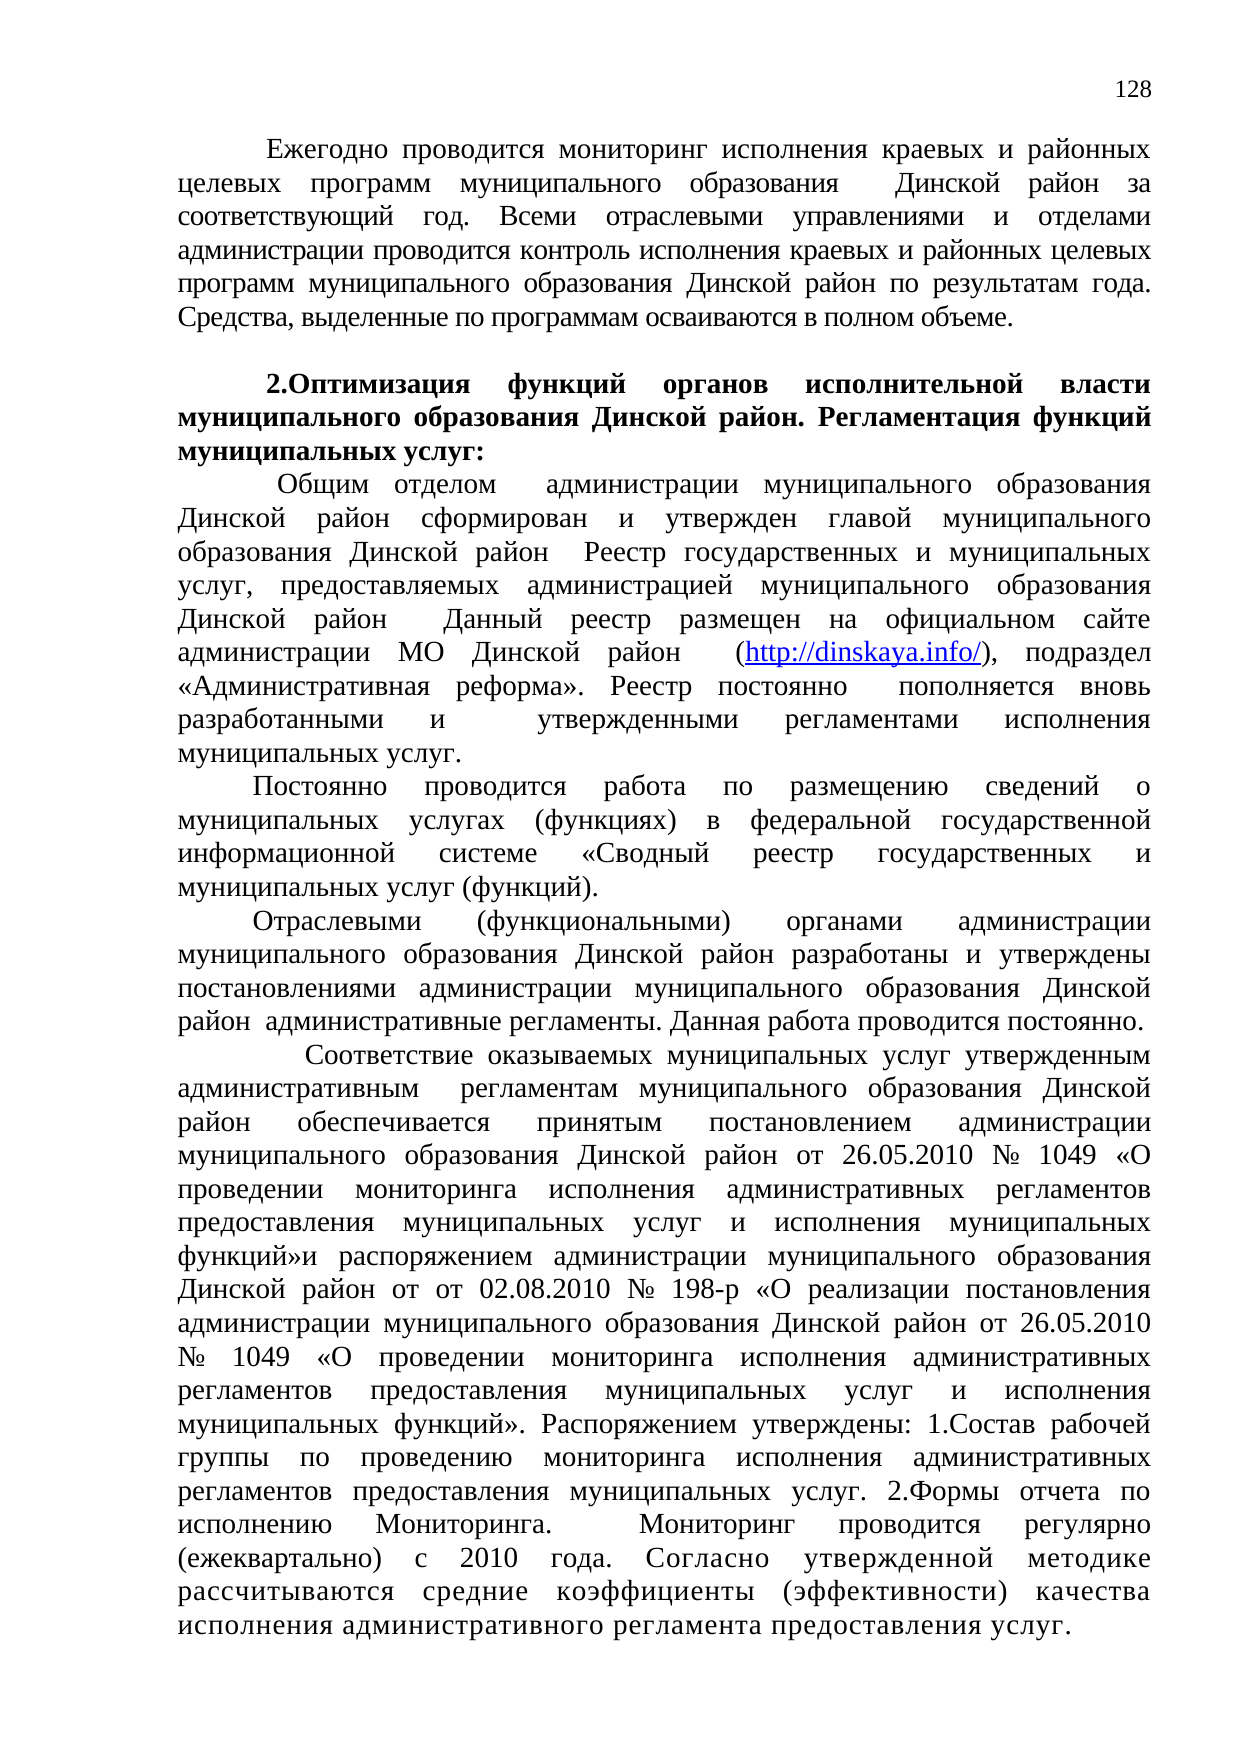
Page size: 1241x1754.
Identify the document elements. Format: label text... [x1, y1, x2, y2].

text Отраслевыми (функциональными) органами администрации муниципального образования Динской район разработаны и утверждены постановлениями администрации муниципального образования Динской район административные регламенты. Данная работа проводится постоянно. [177, 903, 1152, 1037]
text Постоянно проводится работа по размещению сведений о муниципальных услугах (функциях) в федеральной государственной информационной системе «Сводный реестр государственных и муниципальных услуг (функций). [177, 768, 1152, 903]
text Соответствие оказываемых муниципальных услуг утвержденным административным регламентам муниципального образования Динской район обеспечивается принятым постановлением администрации муниципального образования Динской район от 26.05.2010 № 1049 «О проведении мониторинга исполнения административных регламентов предоставления муниципальных услуг и исполнения муниципальных функций»и распоряжением администрации муниципального образования Динской район от от 02.08.2010 № 198-р «О реализации постановления администрации муниципального образования Динской район от 26.05.2010 № 1049 «О проведении мониторинга исполнения административных регламентов предоставления муниципальных услуг и исполнения муниципальных функций». Распоряжением утверждены: 1.Состав рабочей группы по проведению мониторинга исполнения административных регламентов предоставления муниципальных услуг. 2.Формы отчета по исполнению Мониторинга. Мониторинг проводится регулярно (ежеквартально) с 2010 года. Согласно утвержденной методике рассчитываются средние коэффициенты (эффективности) качества исполнения административного регламента предоставления услуг. [177, 1037, 1152, 1641]
text 2.Оптимизация функций органов исполнительной власти муниципального образования Динской район. Регламентация функций муниципальных услуг: [177, 366, 1152, 467]
text Ежегодно проводится мониторинг исполнения краевых и районных целевых программ муниципального образования Динской район за соответствующий год. Всеми отраслевыми управлениями и отделами администрации проводится контроль исполнения краевых и районных целевых программ муниципального образования Динской район по результатам года. Средства, выделенные по программам осваиваются в полном объеме. [177, 131, 1152, 332]
text Общим отделом администрации муниципального образования Динской район сформирован и утвержден главой муниципального образования Динской район Реестр государственных и муниципальных услуг, предоставляемых администрацией муниципального образования Динской район Данный реестр размещен на официальном сайте администрации МО Динской район (http://dinskaya.info/), подраздел «Административная реформа». Реестр постоянно пополняется вновь разработанными и утвержденными регламентами исполнения муниципальных услуг. [177, 467, 1152, 768]
